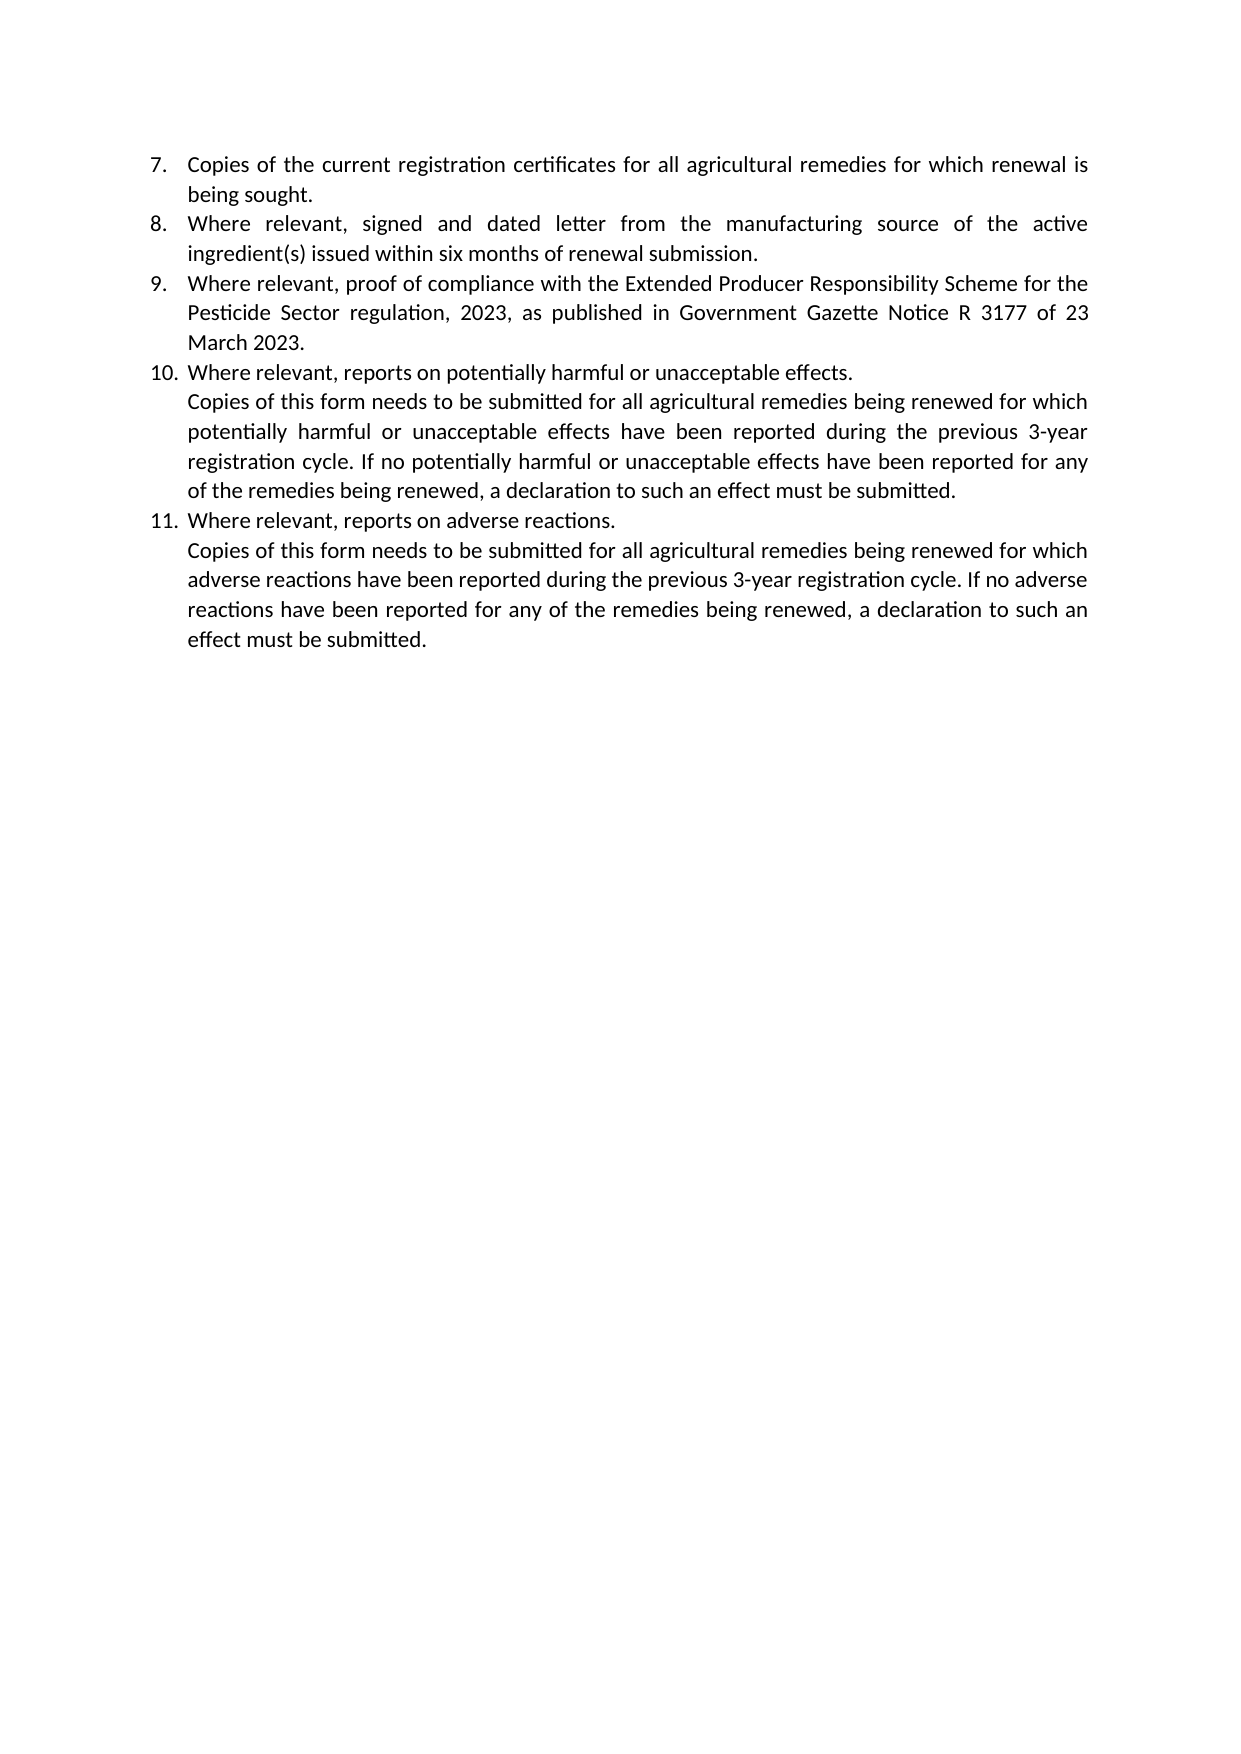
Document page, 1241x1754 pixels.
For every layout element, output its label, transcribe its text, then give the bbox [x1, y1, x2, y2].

list Where relevant, signed and dated letter from the manufacturing source of the active ingredient(s) issued within six months of renewal submission. [150, 209, 1090, 267]
list Where relevant, reports on adverse reactions. [150, 506, 1090, 534]
list Where relevant, proof of compliance with the Extended Producer Responsibility Scheme for the Pesticide Sector regulation, 2023, as published in Government Gazette Notice R 3177 of 23 March 2023. [150, 269, 1090, 356]
list Copies of this form needs to be submitted for all agricultural remedies being renewed for which adverse reactions have been reported during the previous 3-year registration cycle. If no adverse reactions have been reported for any of the remedies being renewed, a declaration to such an effect must be submitted. [187, 536, 1090, 653]
list Copies of the current registration certificates for all agricultural remedies for which renewal is being sought. [150, 150, 1090, 208]
list Copies of this form needs to be submitted for all agricultural remedies being renewed for which potentially harmful or unacceptable effects have been reported during the previous 3-year registration cycle. If no potentially harmful or unacceptable effects have been reported for any of the remedies being renewed, a declaration to such an effect must be submitted. [187, 387, 1090, 504]
list Where relevant, reports on potentially harmful or unacceptable effects. [150, 358, 1090, 386]
